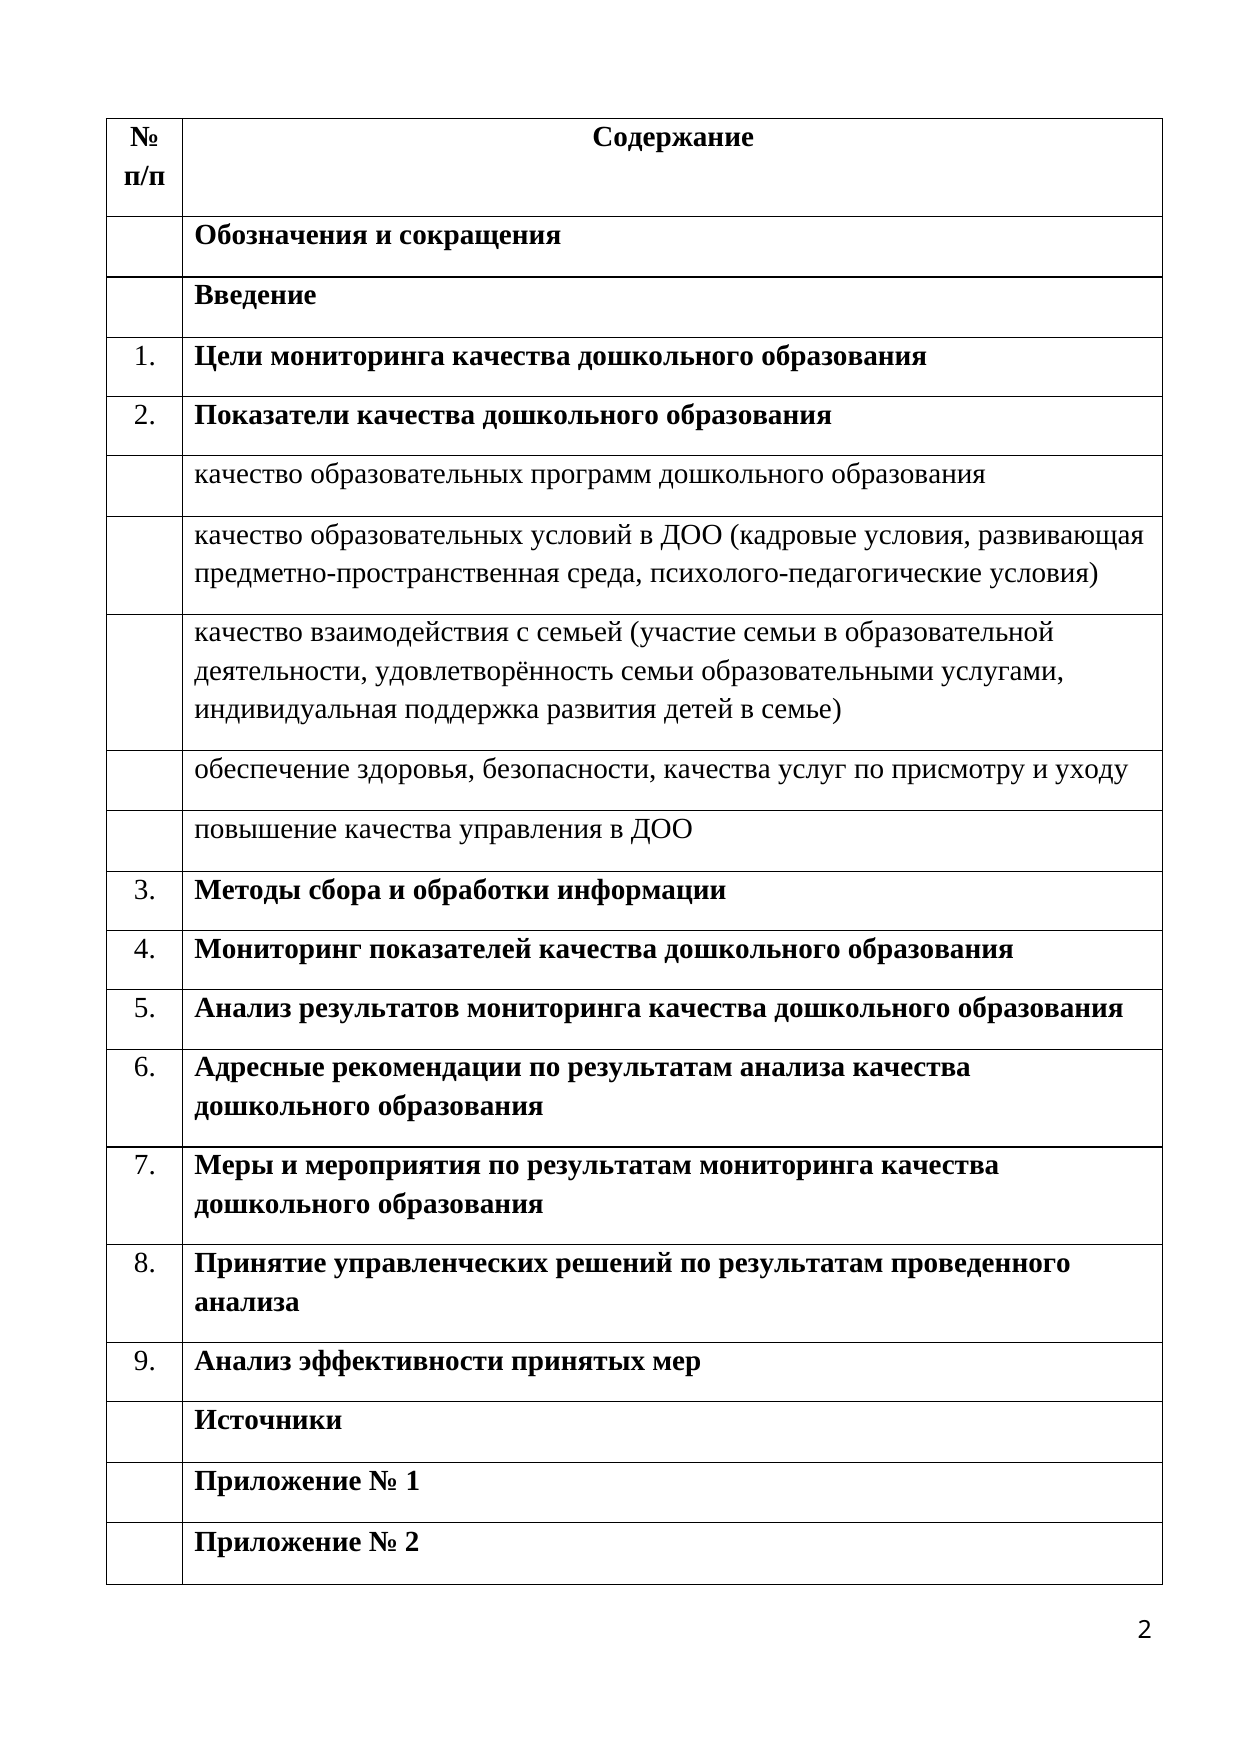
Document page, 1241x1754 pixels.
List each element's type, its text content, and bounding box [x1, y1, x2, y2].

table_cell [107, 1463, 182, 1522]
table_cell Мониторинг показателей качества дошкольного образования [183, 931, 1162, 989]
table_header Содержание [183, 119, 1162, 216]
table_cell качество образовательных условий в ДОО (кадровые условия, развивающая предметно-пространственная среда, психолого-педагогические условия) [183, 517, 1162, 613]
table_cell Цели мониторинга качества дошкольного образования [183, 338, 1162, 396]
table_cell [107, 1402, 182, 1462]
table_cell Анализ результатов мониторинга качества дошкольного образования [183, 990, 1162, 1048]
table_cell Методы сбора и обработки информации [183, 872, 1162, 930]
table_cell [107, 615, 182, 750]
table_cell Приложение № 2 [183, 1523, 1162, 1583]
table_cell 8. [107, 1245, 182, 1342]
table_cell [107, 751, 182, 810]
table_cell 1. [107, 338, 182, 396]
table_cell 3. [107, 872, 182, 930]
table_cell Приложение № 1 [183, 1463, 1162, 1522]
table_cell Введение [183, 278, 1162, 337]
table_cell качество образовательных программ дошкольного образования [183, 456, 1162, 516]
table_header № п/п [107, 119, 182, 216]
table_cell [107, 456, 182, 516]
table_cell [107, 217, 182, 276]
table_cell Принятие управленческих решений по результатам проведенного анализа [183, 1245, 1162, 1342]
table_cell 5. [107, 990, 182, 1048]
table_cell Показатели качества дошкольного образования [183, 397, 1162, 455]
table_cell [107, 1523, 182, 1583]
table_cell 4. [107, 931, 182, 989]
table_cell 6. [107, 1050, 182, 1146]
table_cell 2. [107, 397, 182, 455]
table_cell 9. [107, 1343, 182, 1401]
table_cell качество взаимодействия с семьей (участие семьи в образовательной деятельности, удовлетворённость семьи образовательными услугами, индивидуальная поддержка развития детей в семье) [183, 615, 1162, 750]
table_cell Меры и мероприятия по результатам мониторинга качества дошкольного образования [183, 1148, 1162, 1244]
table_cell обеспечение здоровья, безопасности, качества услуг по присмотру и уходу [183, 751, 1162, 810]
table_cell повышение качества управления в ДОО [183, 811, 1162, 871]
table_cell Анализ эффективности принятых мер [183, 1343, 1162, 1401]
table_cell Источники [183, 1402, 1162, 1462]
table_cell Адресные рекомендации по результатам анализа качества дошкольного образования [183, 1050, 1162, 1146]
table_cell Обозначения и сокращения [183, 217, 1162, 276]
table_cell [107, 278, 182, 337]
table_cell 7. [107, 1148, 182, 1244]
table_cell [107, 517, 182, 613]
table_cell [107, 811, 182, 871]
